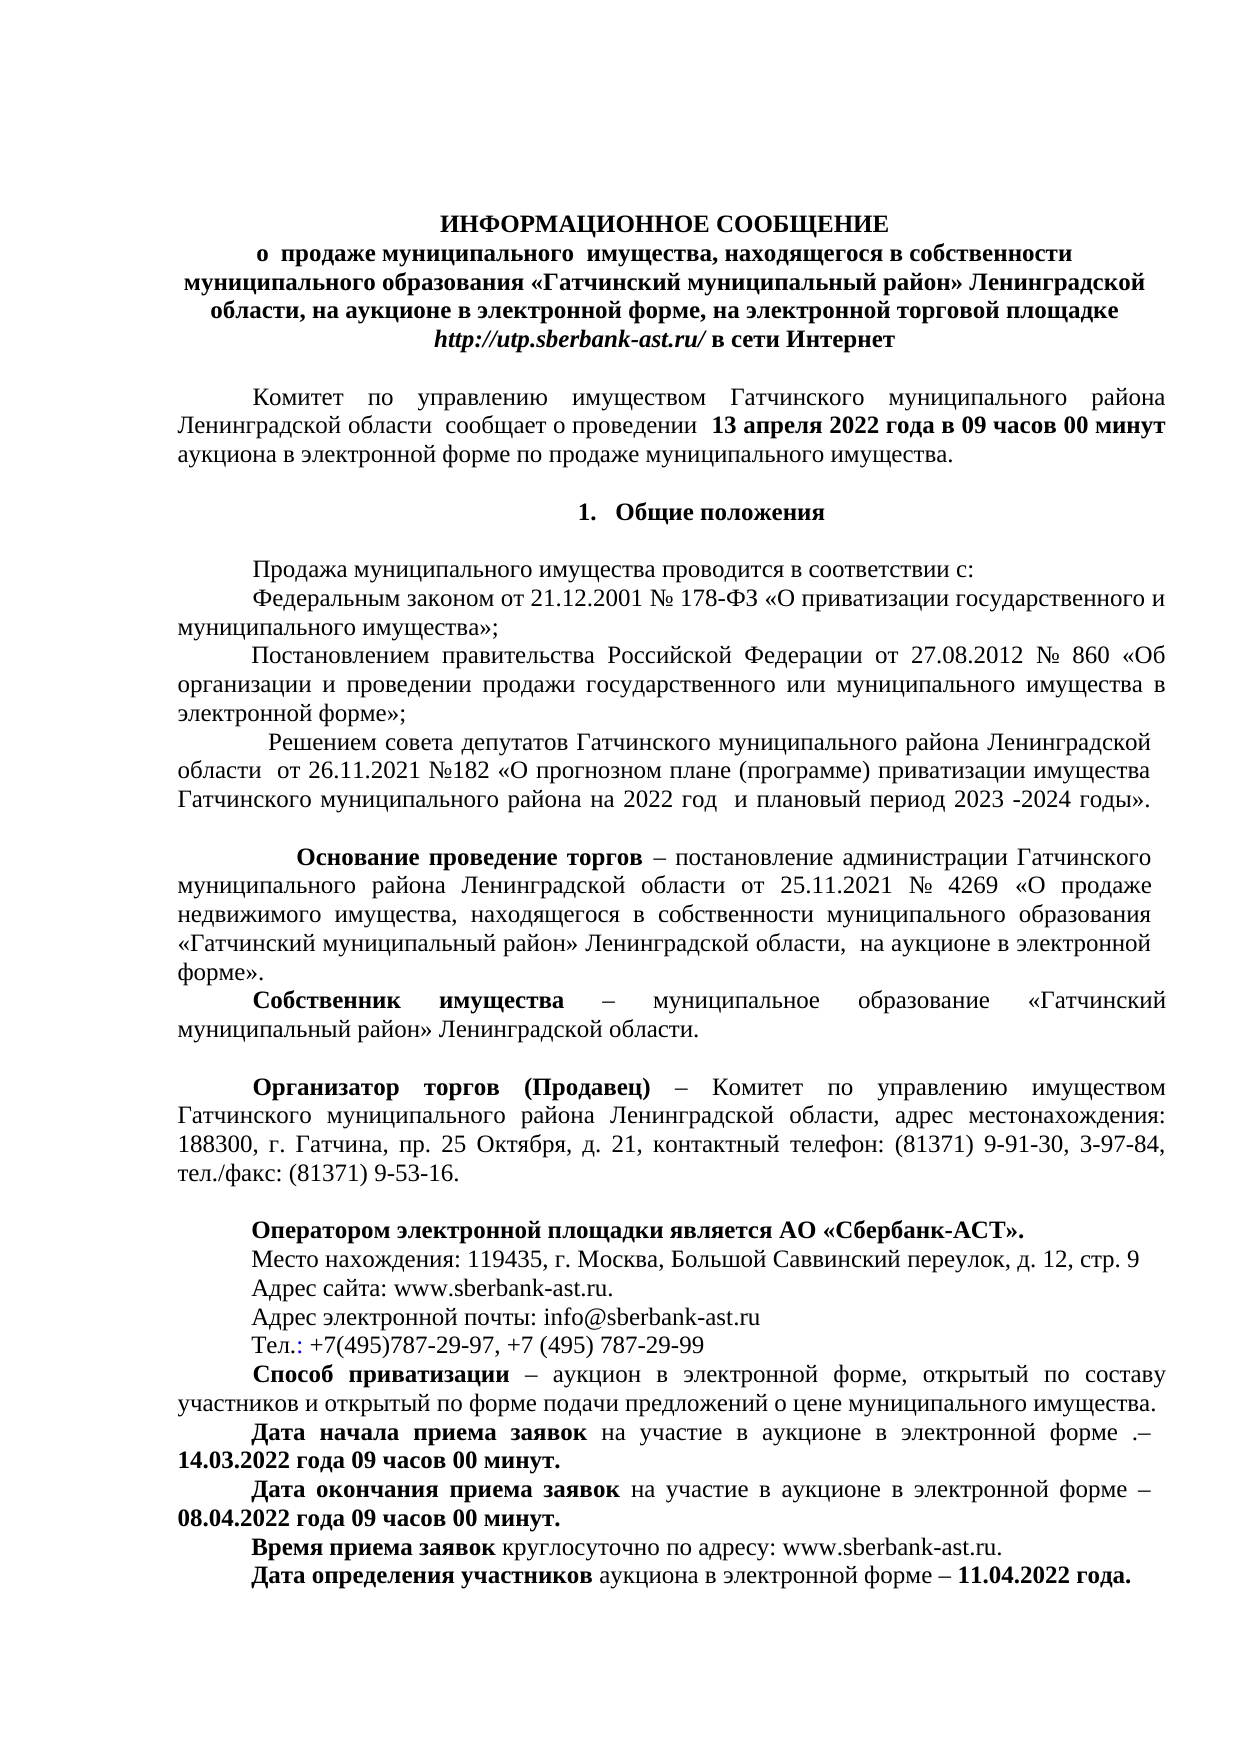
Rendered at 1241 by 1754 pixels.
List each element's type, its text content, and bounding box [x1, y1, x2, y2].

text Дата начала приема заявок на участие в аукционе в электронной форме .– 14.03.2022 года 09 часов 00 минут. [177, 1417, 1152, 1474]
text Адрес сайта: www.sberbank-ast.ru. [177, 1273, 1152, 1302]
text Адрес электронной почты: info@sberbank-ast.ru [177, 1302, 1152, 1330]
text Дата определения участников аукциона в электронной форме – 11.04.2022 года. [177, 1560, 1152, 1589]
text Способ приватизации – аукцион в электронной форме, открытый по составу участников и открытый по форме подачи предложений о цене муниципального имущества. [177, 1359, 1166, 1417]
text Оператором электронной площадки является АО «Сбербанк-АСТ». [177, 1215, 1152, 1244]
text Федеральным законом от 21.12.2001 № 178-ФЗ «О приватизации государственного и муниципального имущества»; [177, 583, 1166, 640]
list Общие положения [251, 497, 1152, 525]
text Решением совета депутатов Гатчинского муниципального района Ленинградской области от 26.11.2021 №182 «О прогнозном плане (программе) приватизации имущества Гатчинского муниципального района на 2022 год и плановый период 2023 -2024 годы». [177, 727, 1152, 842]
text Постановлением правительства Российской Федерации от 27.08.2012 № 860 «Об организации и проведении продажи государственного или муниципального имущества в электронной форме»; [177, 640, 1167, 727]
text Тел.: +7(495)787-29-97, +7 (495) 787-29-99 [177, 1330, 1152, 1359]
text Организатор торгов (Продавец) – Комитет по управлению имуществом Гатчинского муниципального района Ленинградской области, адрес местонахождения: 188300, г. Гатчина, пр. 25 Октября, д. 21, контактный телефон: (81371) 9-91-30, 3-97-84, тел./факс: (81371) 9-53-16. [177, 1072, 1166, 1187]
text Собственник имущества – муниципальное образование «Гатчинский муниципальный район» Ленинградской области. [177, 985, 1166, 1043]
text о продаже муниципального имущества, находящегося в собственности [177, 238, 1152, 267]
text Время приема заявок круглосуточно по адресу: www.sberbank-ast.ru. [177, 1532, 1152, 1560]
text Место нахождения: 119435, г. Москва, Большой Саввинский переулок, д. 12, стр. 9 [177, 1244, 1152, 1273]
text Основание проведение торгов – постановление администрации Гатчинского муниципального района Ленинградской области от 25.11.2021 № 4269 «О продаже недвижимого имущества, находящегося в собственности муниципального образования «Гатчинский муниципальный район» Ленинградской области, на аукционе в электронной форме». [177, 842, 1152, 985]
text Комитет по управлению имуществом Гатчинского муниципального района Ленинградской области сообщает о проведении 13 апреля 2022 года в 09 часов 00 минут аукциона в электронной форме по продаже муниципального имущества. [177, 382, 1166, 468]
text Дата окончания приема заявок на участие в аукционе в электронной форме – 08.04.2022 года 09 часов 00 минут. [177, 1474, 1152, 1532]
text ИНФОРМАЦИОННОЕ СООБЩЕНИЕ [177, 209, 1152, 238]
text муниципального образования «Гатчинский муниципальный район» Ленинградской области, на аукционе в электронной форме, на электронной торговой площадке http://utp.sberbank-ast.ru/ в сети Интернет [177, 267, 1152, 353]
text Продажа муниципального имущества проводится в соответствии с: [177, 554, 1166, 583]
